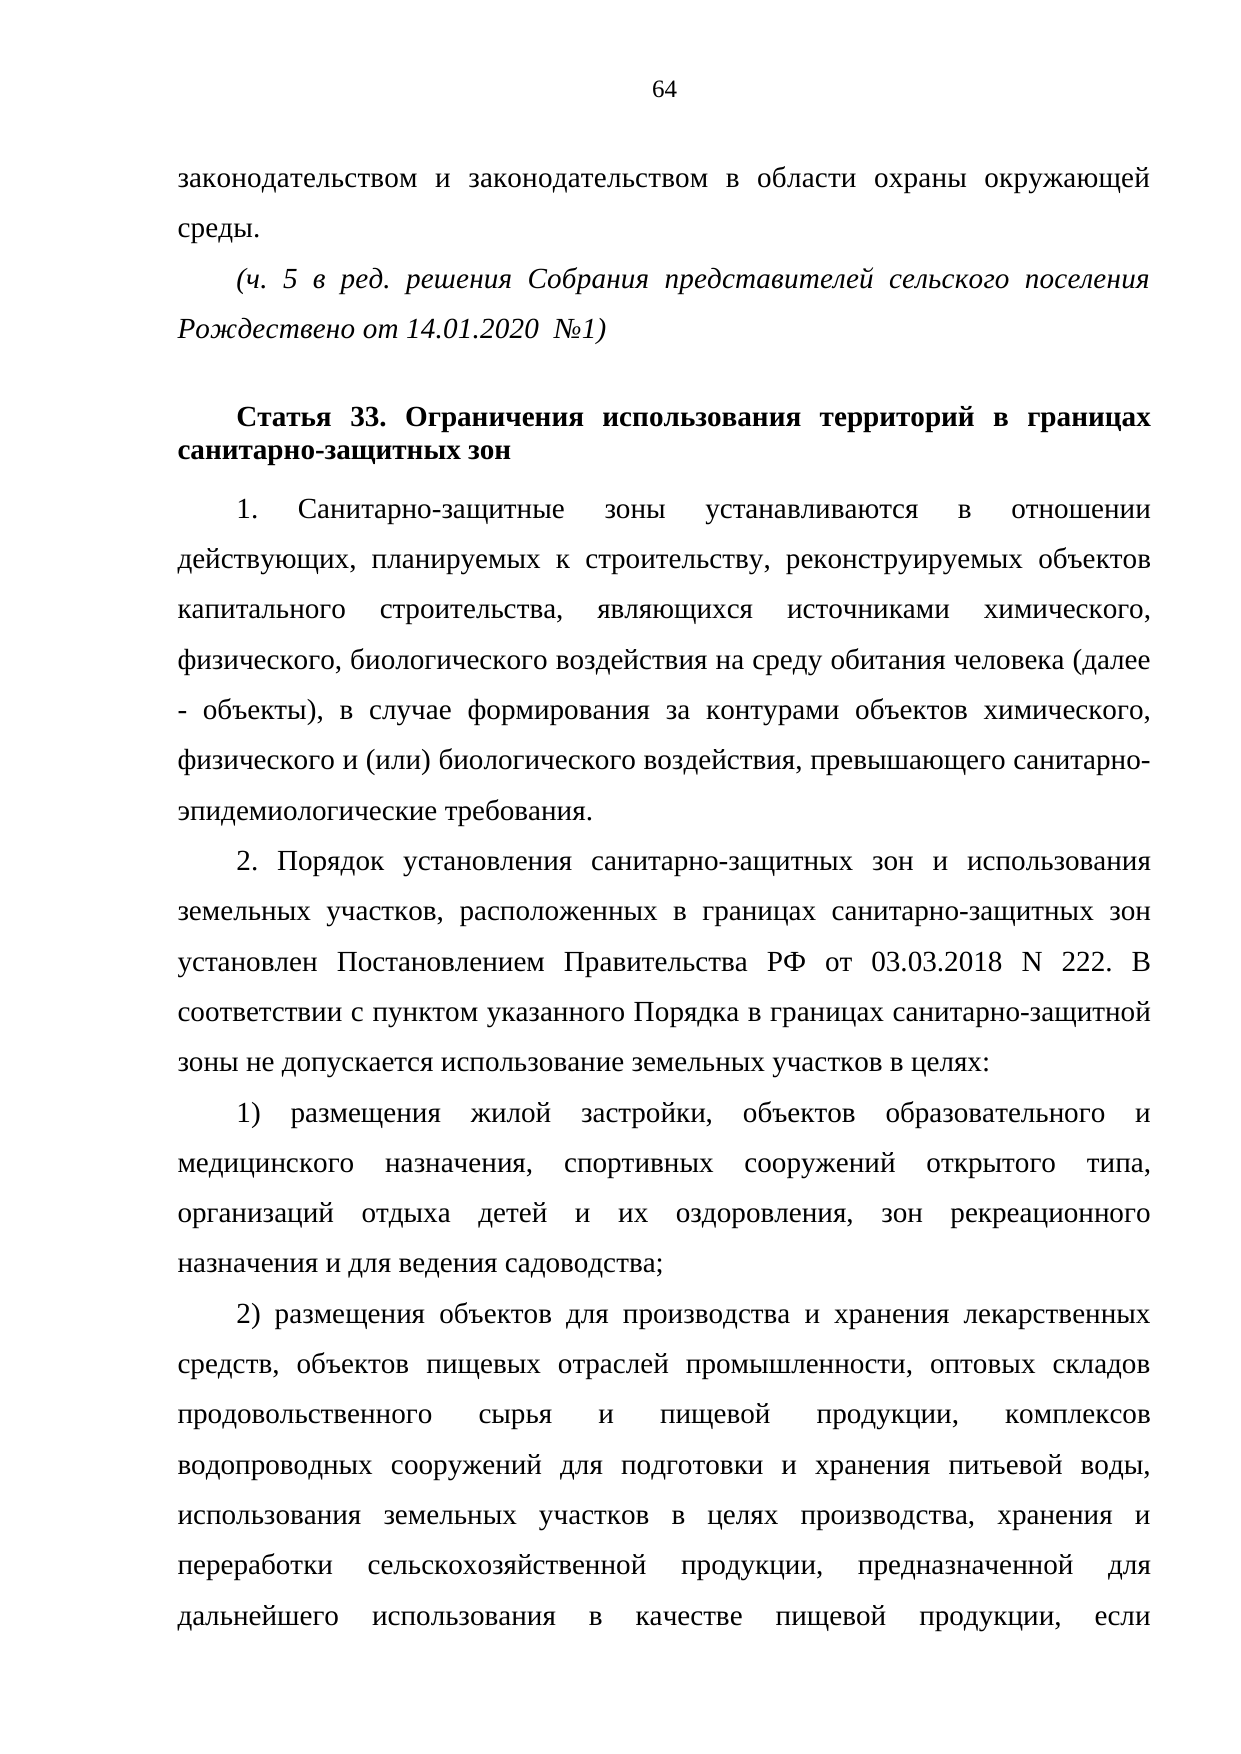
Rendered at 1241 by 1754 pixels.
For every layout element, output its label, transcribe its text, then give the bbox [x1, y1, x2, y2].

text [177, 194, 1152, 244]
text (ч. 5 в ред. решения Собрания представителей сельского поселения Рождествено от 14.01.2020 №1) [177, 261, 1152, 344]
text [177, 1296, 1152, 1631]
text 1) размещения жилой застройки, объектов образовательного и медицинского назначения, спортивных сооружений открытого типа, организаций отдыха детей и их оздоровления, зон рекреационного назначения и для ведения садоводства; [177, 1095, 1152, 1279]
text 1. Санитарно-защитные зоны устанавливаются в отношении действующих, планируемых к строительству, реконструируемых объектов капитального строительства, являющихся источниками химического, физического, биологического воздействия на среду обитания человека (далее - объекты), в случае формирования за контурами объектов химического, физического и (или) биологического воздействия, превышающего санитарно-эпидемиологические требования. [177, 491, 1152, 826]
text Статья 33. Ограничения использования территорий в границах санитарно-защитных зон [177, 399, 1152, 466]
text 2. Порядок установления санитарно-защитных зон и использования земельных участков, расположенных в границах санитарно-защитных зон установлен Постановлением Правительства РФ от 03.03.2018 N 222. В соответствии с пунктом указанного Порядка в границах санитарно-защитной зоны не допускается использование земельных участков в целях: [177, 843, 1152, 1078]
